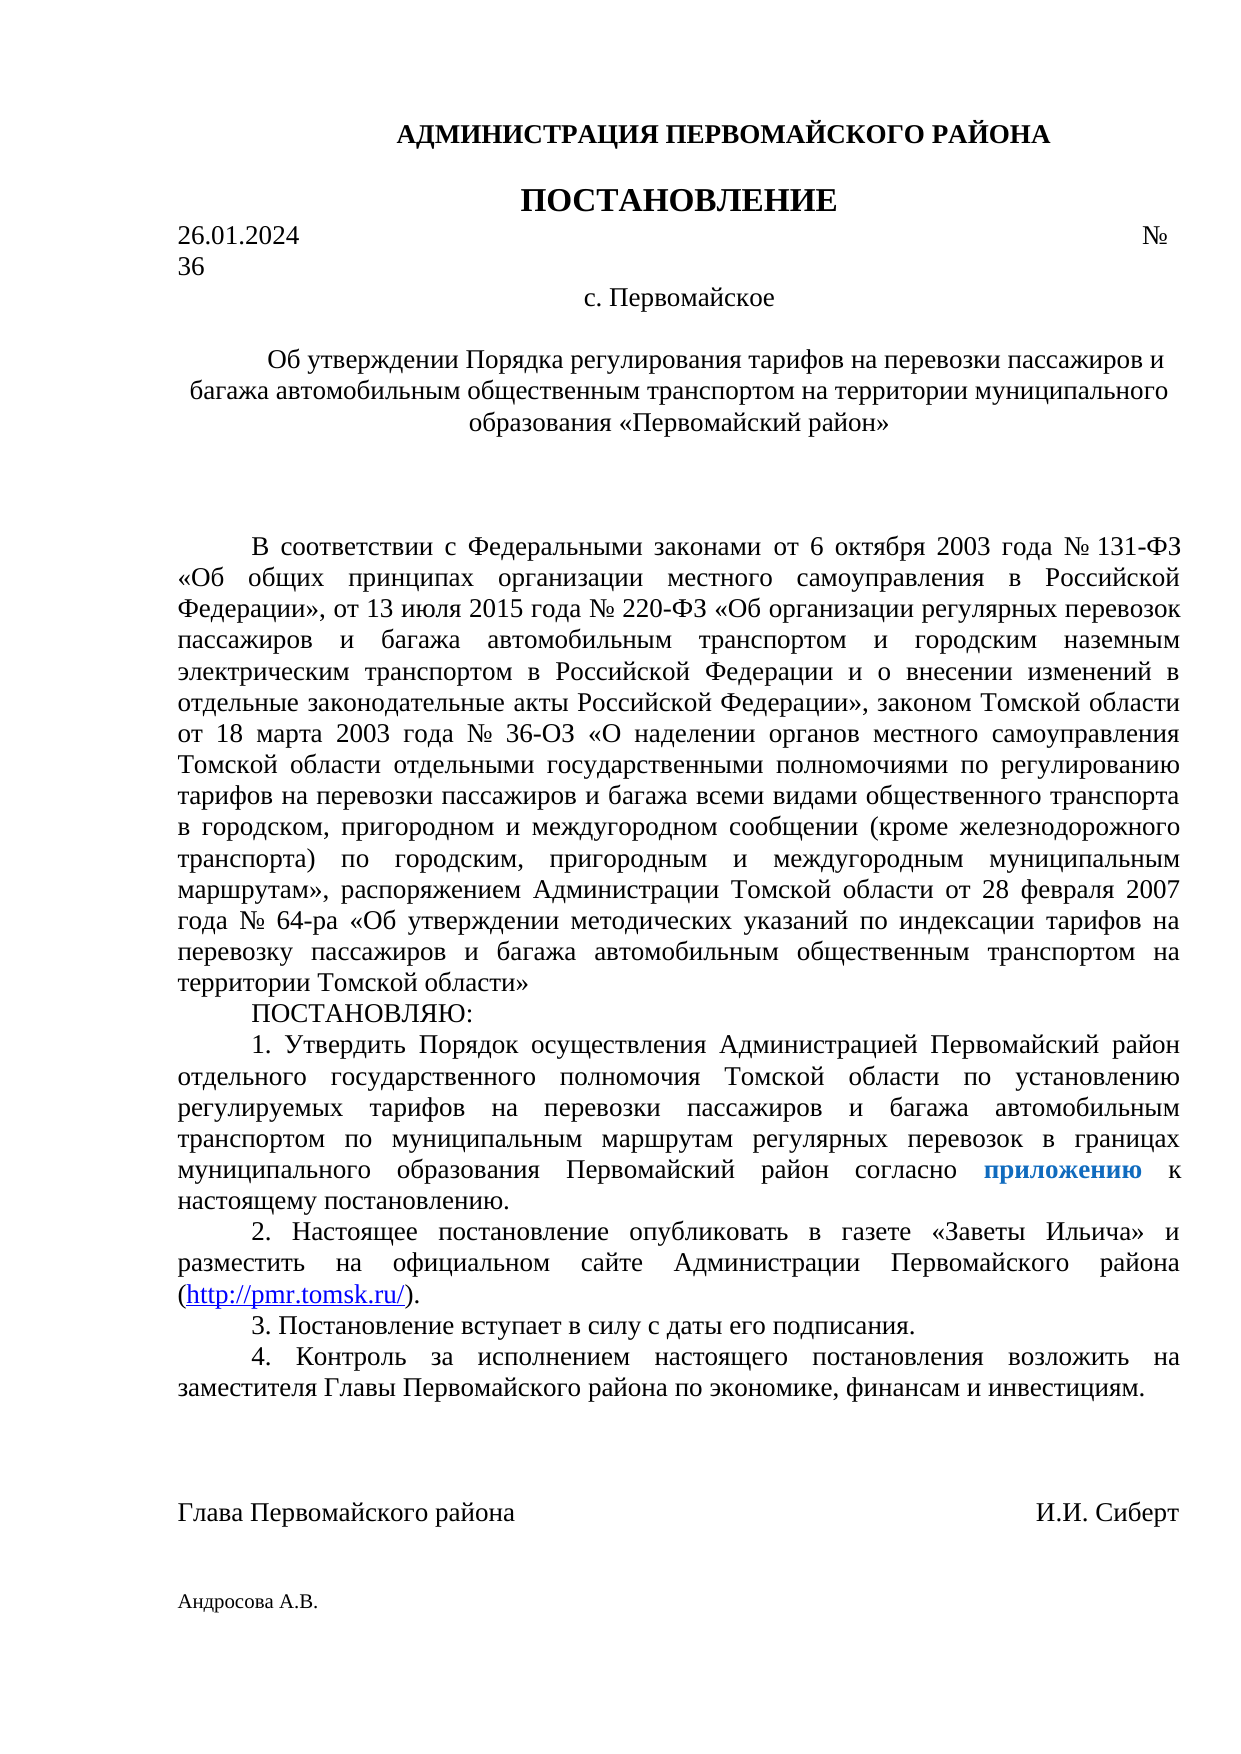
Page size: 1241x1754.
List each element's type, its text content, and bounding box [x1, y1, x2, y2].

list 3. Постановление вступает в силу с даты его подписания. [177, 1309, 1181, 1340]
text АДМИНИСТРАЦИЯ ПЕРВОМАЙСКОГО РАЙОНА [177, 118, 1181, 149]
text 4. Контроль за исполнением настоящего постановления возложить на заместителя Главы Первомайского района по экономике, финансам и инвестициям. [177, 1340, 1181, 1402]
text Андросова А.В. [177, 1589, 1181, 1613]
subtitle 26.01.2024 № 36 [177, 219, 1181, 281]
subtitle ПОСТАНОВЛЕНИЕ [177, 180, 1181, 219]
text Об утверждении Порядка регулирования тарифов на перевозки пассажиров и багажа автомобильным общественным транспортом на территории муниципального образования «Первомайский район» [177, 343, 1181, 437]
text 1. Утвердить Порядок осуществления Администрацией Первомайский район отдельного государственного полномочия Томской области по установлению регулируемых тарифов на перевозки пассажиров и багажа автомобильным транспортом по муниципальным маршрутам регулярных перевозок в границах муниципального образования Первомайский район согласно приложению к настоящему постановлению. [177, 1028, 1181, 1215]
text ПОСТАНОВЛЯЮ: [177, 997, 1181, 1028]
text с. Первомайское [177, 281, 1181, 312]
text 2. Настоящее постановление опубликовать в газете «Заветы Ильича» и разместить на официальном сайте Администрации Первомайского района (http://pmr.tomsk.ru/). [177, 1215, 1181, 1309]
text В соответствии с Федеральными законами от 6 октября 2003 года № 131-ФЗ «Об общих принципах организации местного самоуправления в Российской Федерации», от 13 июля 2015 года № 220-ФЗ «Об организации регулярных перевозок пассажиров и багажа автомобильным транспортом и городским наземным электрическим транспортом в Российской Федерации и о внесении изменений в отдельные законодательные акты Российской Федерации», законом Томской области от 18 марта 2003 года № 36-ОЗ «О наделении органов местного самоуправления Томской области отдельными государственными полномочиями по регулированию тарифов на перевозки пассажиров и багажа всеми видами общественного транспорта в городском, пригородном и междугородном сообщении (кроме железнодорожного транспорта) по городским, пригородным и междугородным муниципальным маршрутам», распоряжением Администрации Томской области от 28 февраля 2007 года № 64-ра «Об утверждении методических указаний по индексации тарифов на перевозку пассажиров и багажа автомобильным общественным транспортом на территории Томской области» [177, 530, 1181, 997]
text Глава Первомайского района И.И. Сиберт [177, 1496, 1181, 1527]
